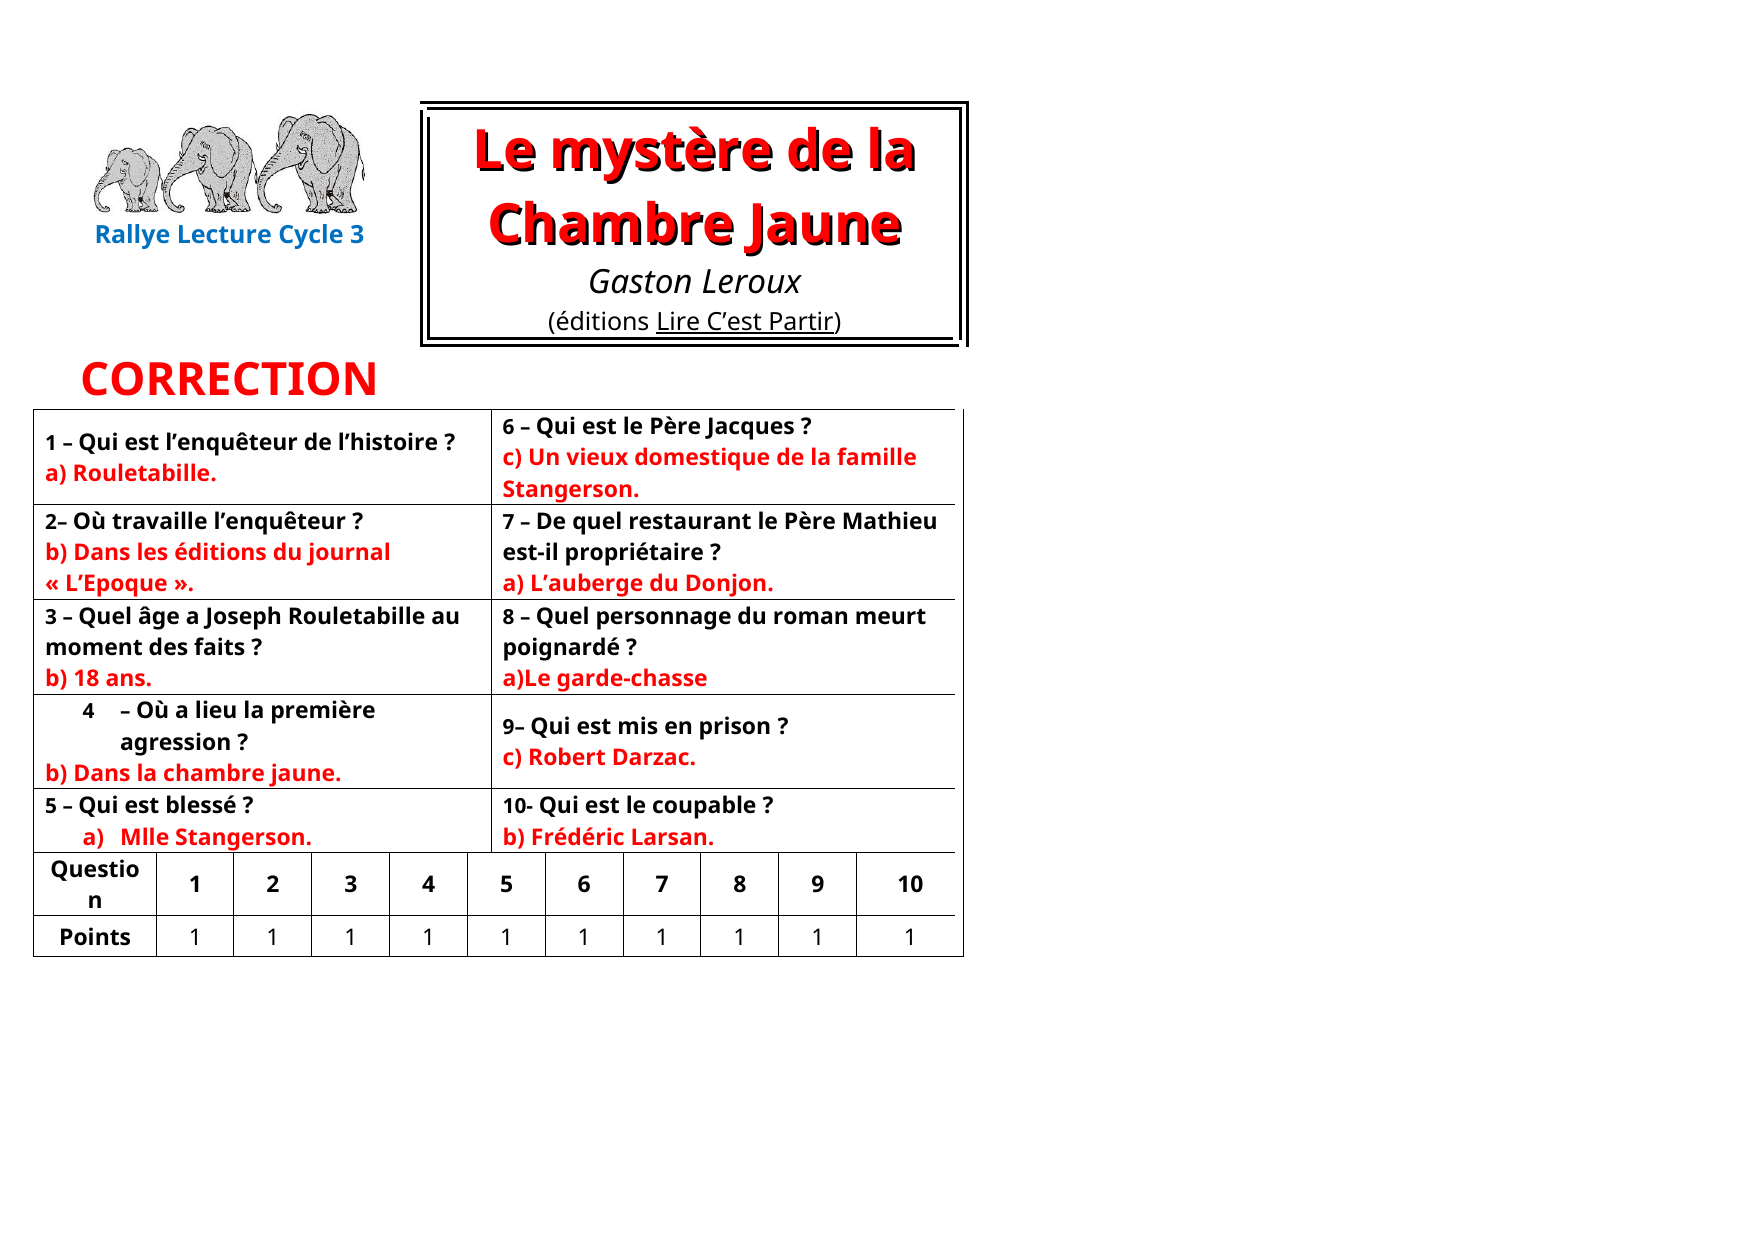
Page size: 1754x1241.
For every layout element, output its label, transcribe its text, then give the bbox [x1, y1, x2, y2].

table_header Le mystère de la Chambre Jaune Gaston Leroux (éditions Lire C’est Partir) [425, 104, 964, 337]
table_cell 1 [390, 916, 467, 956]
table_cell 5 [468, 853, 545, 915]
picture [89, 110, 370, 217]
table_cell 1 [157, 853, 233, 915]
table_cell 8 [701, 853, 778, 915]
table_cell 2– Où travaille l’enquêteur ? b) Dans les éditions du journal « L’Epoque ». [34, 505, 491, 599]
table_cell 1 [624, 916, 700, 956]
table_cell 4 [390, 853, 467, 915]
table_cell 1 [857, 915, 963, 956]
table_cell [425, 337, 964, 409]
table_cell 3 [312, 853, 389, 915]
table_header Rallye Lecture Cycle 3 [34, 101, 425, 337]
table_cell 1 – Qui est l’enquêteur de l’histoire ? a) Rouletabille. [34, 410, 491, 504]
table_cell 8 – Quel personnage du roman meurt poignardé ? a)Le garde-chasse [492, 599, 963, 693]
table_cell 6 [546, 853, 623, 915]
table_cell 5 – Qui est blessé ? Mlle Stangerson. [34, 789, 491, 852]
table_cell 6 – Qui est le Père Jacques ? c) Un vieux domestique de la famille Stangerson. [492, 409, 963, 504]
table_cell 1 [157, 916, 233, 956]
table_cell 1 [701, 916, 778, 956]
table_cell Question [34, 853, 156, 915]
table_cell 9 [779, 853, 856, 915]
table_cell 9– Qui est mis en prison ? c) Robert Darzac. [492, 694, 963, 788]
table_cell 2 [234, 853, 311, 915]
table_cell 1 [312, 916, 389, 956]
table_cell 1 [546, 916, 623, 956]
table_cell – Où a lieu la première agression ? b) Dans la chambre jaune. [34, 695, 491, 788]
table_cell 7 – De quel restaurant le Père Mathieu est-il propriétaire ? a) L’auberge du Donjon. [492, 504, 963, 599]
table_cell CORRECTION [34, 337, 425, 409]
table_cell 3 – Quel âge a Joseph Rouletabille au moment des faits ? b) 18 ans. [34, 600, 491, 693]
table_cell Points [34, 916, 156, 956]
table_cell 7 [624, 853, 700, 915]
table_cell 10 [857, 852, 963, 915]
table_cell 10- Qui est le coupable ? b) Frédéric Larsan. [492, 788, 963, 852]
table_cell 1 [234, 916, 311, 956]
table_cell 1 [779, 916, 856, 956]
table_cell 1 [468, 916, 545, 956]
